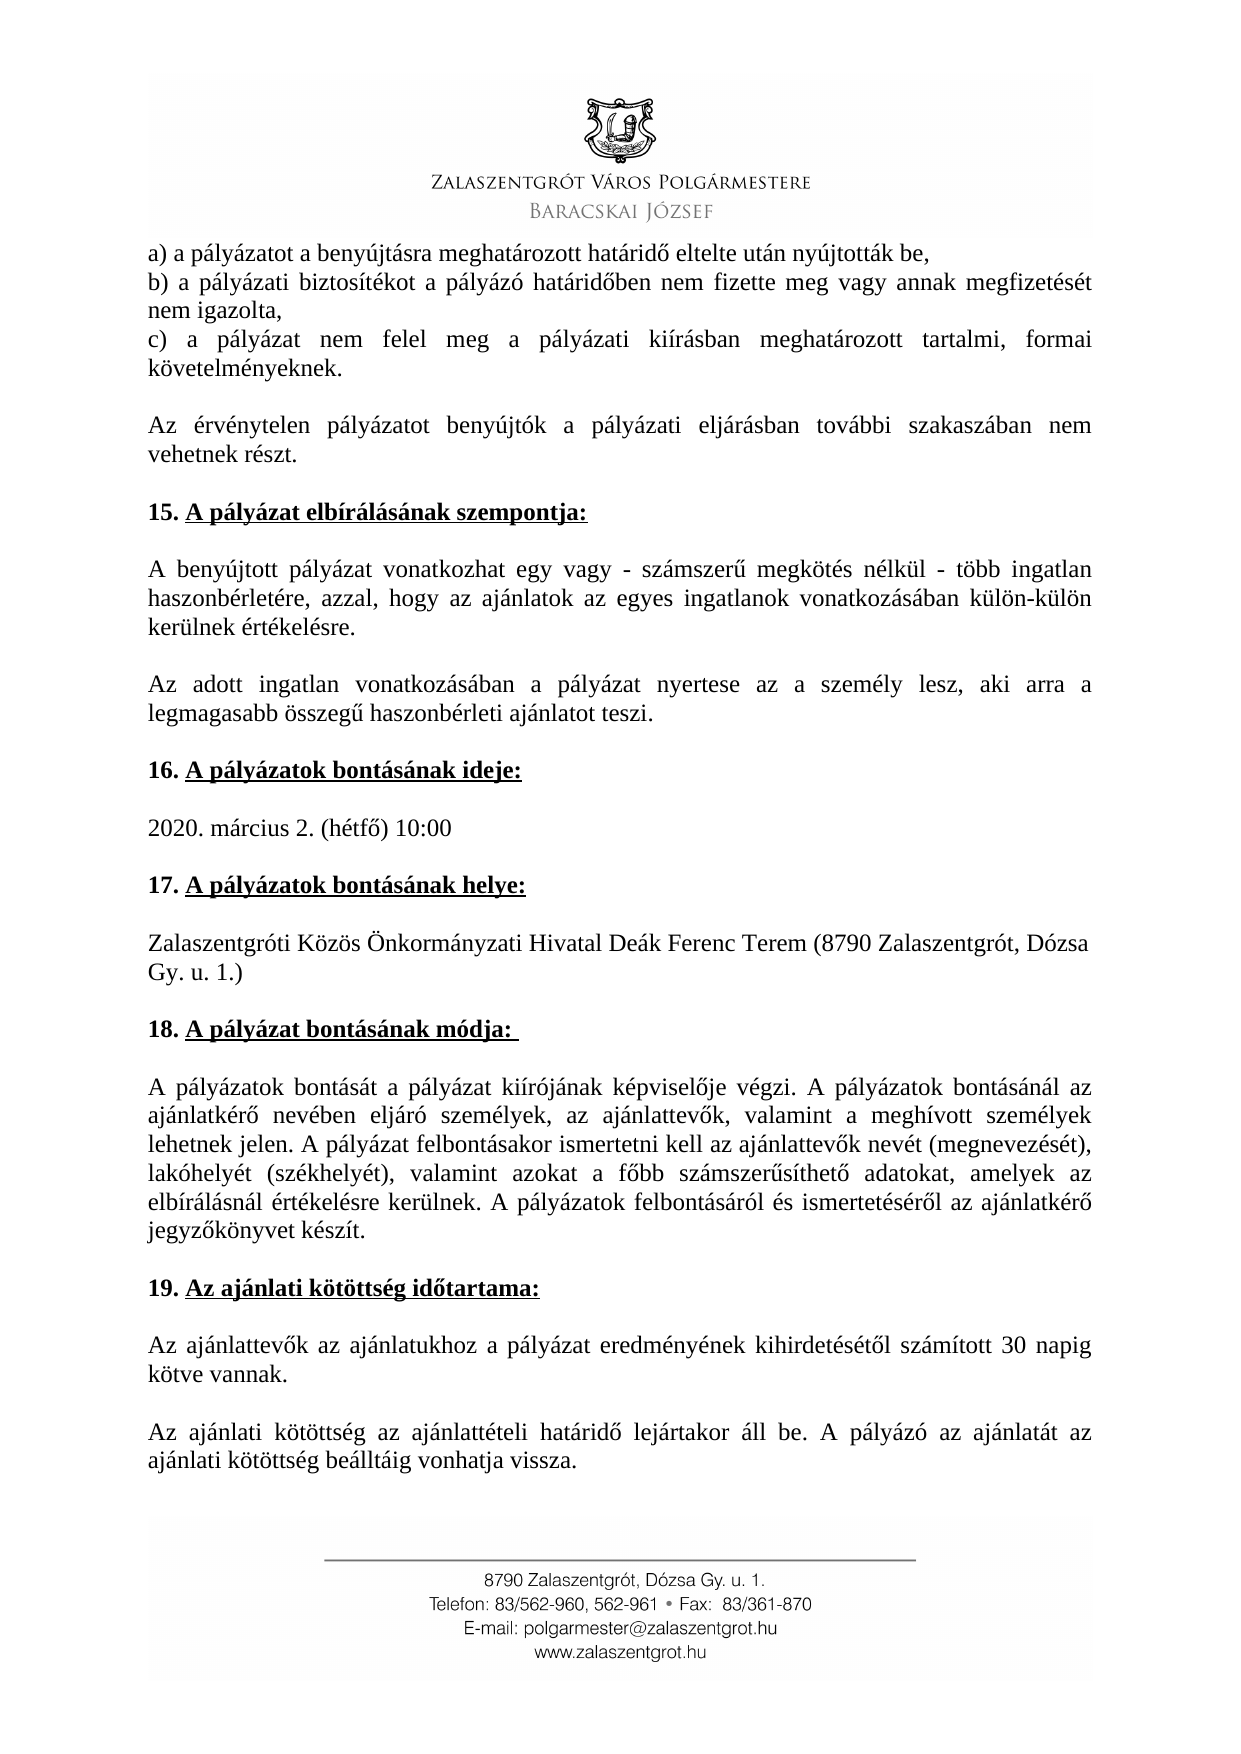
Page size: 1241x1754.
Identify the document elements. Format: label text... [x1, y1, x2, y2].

text 16. A pályázatok bontásának ideje: [148, 755, 1093, 784]
text c) a pályázat nem felel meg a pályázati kiírásban meghatározott tartalmi, formai követelményeknek. [148, 324, 1093, 382]
text 15. A pályázat elbírálásának szempontja: [148, 497, 1093, 525]
text b) a pályázati biztosítékot a pályázó határidőben nem fizette meg vagy annak megfizetését nem igazolta, [148, 267, 1093, 324]
text A benyújtott pályázat vonatkozhat egy vagy - számszerű megkötés nélkül - több ingatlan haszonbérletére, azzal, hogy az ajánlatok az egyes ingatlanok vonatkozásában külön-külön kerülnek értékelésre. [148, 554, 1093, 640]
text Az ajánlattevők az ajánlatukhoz a pályázat eredményének kihirdetésétől számított 30 napig kötve vannak. [148, 1302, 1093, 1388]
text 17. A pályázatok bontásának helye: [148, 870, 1093, 899]
picture [147, 1516, 1093, 1681]
text a) a pályázatot a benyújtásra meghatározott határidő eltelte után nyújtották be, [148, 238, 1093, 267]
text Zalaszentgróti Közös Önkormányzati Hivatal Deák Ferenc Terem (8790 Zalaszentgrót, Dózsa Gy. u. 1.) [148, 928, 1093, 985]
text Az adott ingatlan vonatkozásában a pályázat nyertese az a személy lesz, aki arra a legmagasabb összegű haszonbérleti ajánlatot teszi. [148, 669, 1093, 727]
picture [147, 73, 1093, 238]
text Az érvénytelen pályázatot benyújtók a pályázati eljárásban további szakaszában nem vehetnek részt. [148, 410, 1093, 468]
text A pályázatok bontását a pályázat kiírójának képviselője végzi. A pályázatok bontásánál az ajánlatkérő nevében eljáró személyek, az ajánlattevők, valamint a meghívott személyek lehetnek jelen. A pályázat felbontásakor ismertetni kell az ajánlattevők nevét (megnevezését), lakóhelyét (székhelyét), valamint azokat a főbb számszerűsíthető adatokat, amelyek az elbírálásnál értékelésre kerülnek. A pályázatok felbontásáról és ismertetéséről az ajánlatkérő jegyzőkönyvet készít. [148, 1043, 1093, 1244]
text 2020. március 2. (hétfő) 10:00 [148, 813, 1093, 842]
text 18. A pályázat bontásának módja: [148, 1014, 1093, 1043]
text Az ajánlati kötöttség az ajánlattételi határidő lejártakor áll be. A pályázó az ajánlatát az ajánlati kötöttség beálltáig vonhatja vissza. [148, 1417, 1093, 1474]
text 19. Az ajánlati kötöttség időtartama: [148, 1273, 1093, 1302]
